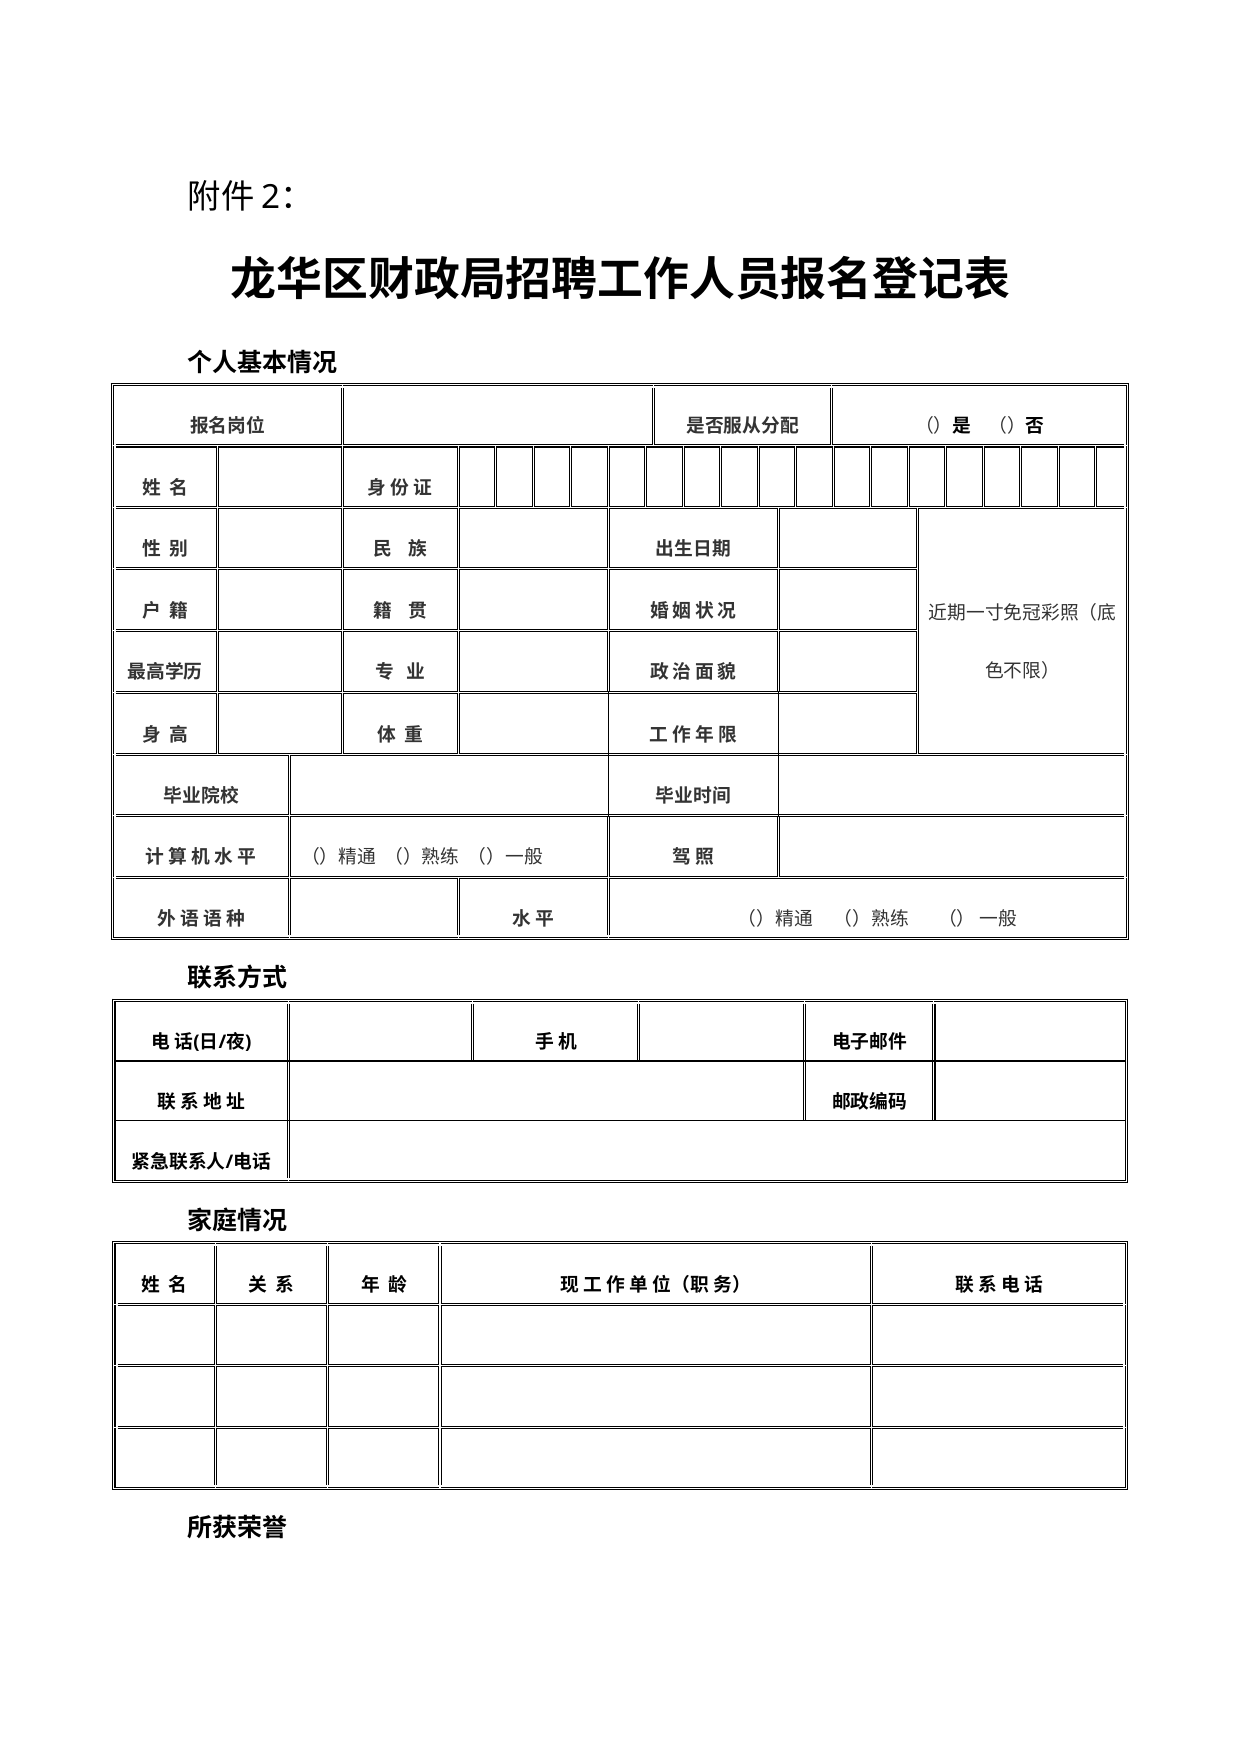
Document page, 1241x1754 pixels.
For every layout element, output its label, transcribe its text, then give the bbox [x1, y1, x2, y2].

table_cell [329, 1367, 438, 1426]
table_cell （）精通 （）熟练 （） 一般 [608, 876, 1126, 937]
text 附件2： [187, 162, 1053, 227]
table_cell 联 系 地 址 [116, 1062, 287, 1120]
table_cell [460, 570, 607, 629]
table_cell [290, 1062, 803, 1120]
table_cell [291, 756, 608, 814]
table_cell [1060, 448, 1094, 506]
table_cell [219, 632, 341, 691]
table_cell [780, 509, 916, 567]
table_header [934, 1002, 1125, 1060]
table_cell [217, 1367, 326, 1426]
table_cell [219, 448, 341, 506]
table_cell [722, 448, 757, 506]
table_cell [572, 448, 607, 506]
table_cell [1096, 444, 1128, 506]
table_cell [610, 448, 644, 506]
table_cell [779, 814, 1128, 876]
text 家庭情况 [187, 1183, 1053, 1241]
table_cell 水 平 [458, 879, 608, 937]
table_cell [460, 632, 607, 691]
table_cell [871, 1364, 1126, 1426]
table_cell 政 治 面 貌 [610, 632, 777, 691]
table_cell 性 别 [114, 506, 216, 567]
table_cell [215, 1429, 327, 1487]
table_cell [114, 1364, 215, 1426]
table_cell [290, 879, 458, 937]
table_cell [535, 448, 569, 506]
table_cell [936, 1062, 1125, 1120]
table_header 电 话(日/夜) [116, 1002, 288, 1060]
table_cell [872, 448, 907, 506]
table_header 联 系 电 话 [871, 1244, 1125, 1303]
table_cell [460, 694, 608, 753]
table_cell 体 重 [344, 694, 457, 753]
table_cell [289, 1121, 1125, 1180]
table_cell 身 份 证 [344, 448, 457, 506]
table_header （）是 （）否 [831, 386, 1126, 444]
table_header [289, 1000, 473, 1060]
table_cell [219, 509, 341, 567]
table_cell 最高学历 [114, 629, 216, 691]
table_header 手 机 [473, 1000, 639, 1060]
table_cell [985, 448, 1019, 506]
table_cell 民 族 [344, 509, 457, 567]
table_header 报名岗位 [114, 386, 342, 444]
table_cell [685, 448, 719, 506]
table_cell [116, 1426, 215, 1487]
table_cell 计 算 机 水 平 [112, 814, 289, 876]
table_cell [871, 1426, 1125, 1487]
text 联系方式 [187, 940, 1053, 998]
table_cell [442, 1367, 870, 1426]
table_cell [1022, 448, 1057, 506]
table_header [639, 1000, 805, 1060]
table_cell 户 籍 [112, 567, 217, 629]
table_cell [779, 694, 916, 753]
table_header 是否服从分配 [654, 386, 831, 444]
table_cell [116, 1303, 214, 1364]
table_cell [440, 1429, 871, 1487]
table_header 年 龄 [328, 1242, 440, 1303]
text 个人基本情况 [187, 324, 1053, 383]
table_cell [779, 753, 1126, 814]
table_header [342, 386, 653, 444]
table_cell （）精通 （）熟练 （）一般 [291, 817, 607, 876]
table_cell 籍 贯 [344, 570, 457, 629]
table_header 现 工 作 单 位（职 务） [440, 1244, 871, 1303]
table_cell [329, 1306, 438, 1364]
table_cell [835, 448, 869, 506]
table_cell 专 业 [344, 632, 457, 691]
table_cell [780, 570, 916, 629]
table_cell [460, 448, 494, 506]
text 所获荣誉 [187, 1490, 1053, 1548]
table_cell 出生日期 [610, 509, 777, 567]
table_cell 外 语 语 种 [114, 876, 289, 937]
table_header 电子邮件 [805, 1000, 934, 1060]
table_cell 姓 名 [112, 444, 217, 506]
table_cell [219, 694, 341, 753]
table_cell [873, 1303, 1125, 1364]
table_cell [219, 570, 341, 629]
table_cell 邮政编码 [806, 1062, 932, 1120]
table_cell [797, 448, 832, 506]
text 龙华区财政局招聘工作人员报名登记表 [187, 227, 1053, 324]
table_cell 身 高 [112, 691, 217, 753]
table_cell 工 作 年 限 [609, 694, 778, 753]
table_header 关 系 [215, 1244, 327, 1303]
table_cell [947, 448, 982, 506]
table_header 姓 名 [116, 1244, 215, 1303]
table_cell [217, 1306, 326, 1364]
table_cell 婚 姻 状 况 [610, 570, 777, 629]
table_cell [442, 1306, 870, 1364]
table_cell 毕业院校 [114, 753, 288, 814]
table_cell [497, 448, 532, 506]
table_cell [760, 448, 794, 506]
table_cell [780, 632, 916, 691]
table_cell [647, 448, 682, 506]
table_cell 紧急联系人/电话 [116, 1121, 288, 1180]
table_cell [328, 1426, 440, 1487]
table_cell 近期一寸免冠彩照（底色不限） [919, 506, 1126, 753]
table_cell [460, 509, 607, 567]
table_cell [910, 448, 944, 506]
table_cell 毕业时间 [609, 756, 778, 814]
table_cell 驾 照 [610, 817, 777, 876]
